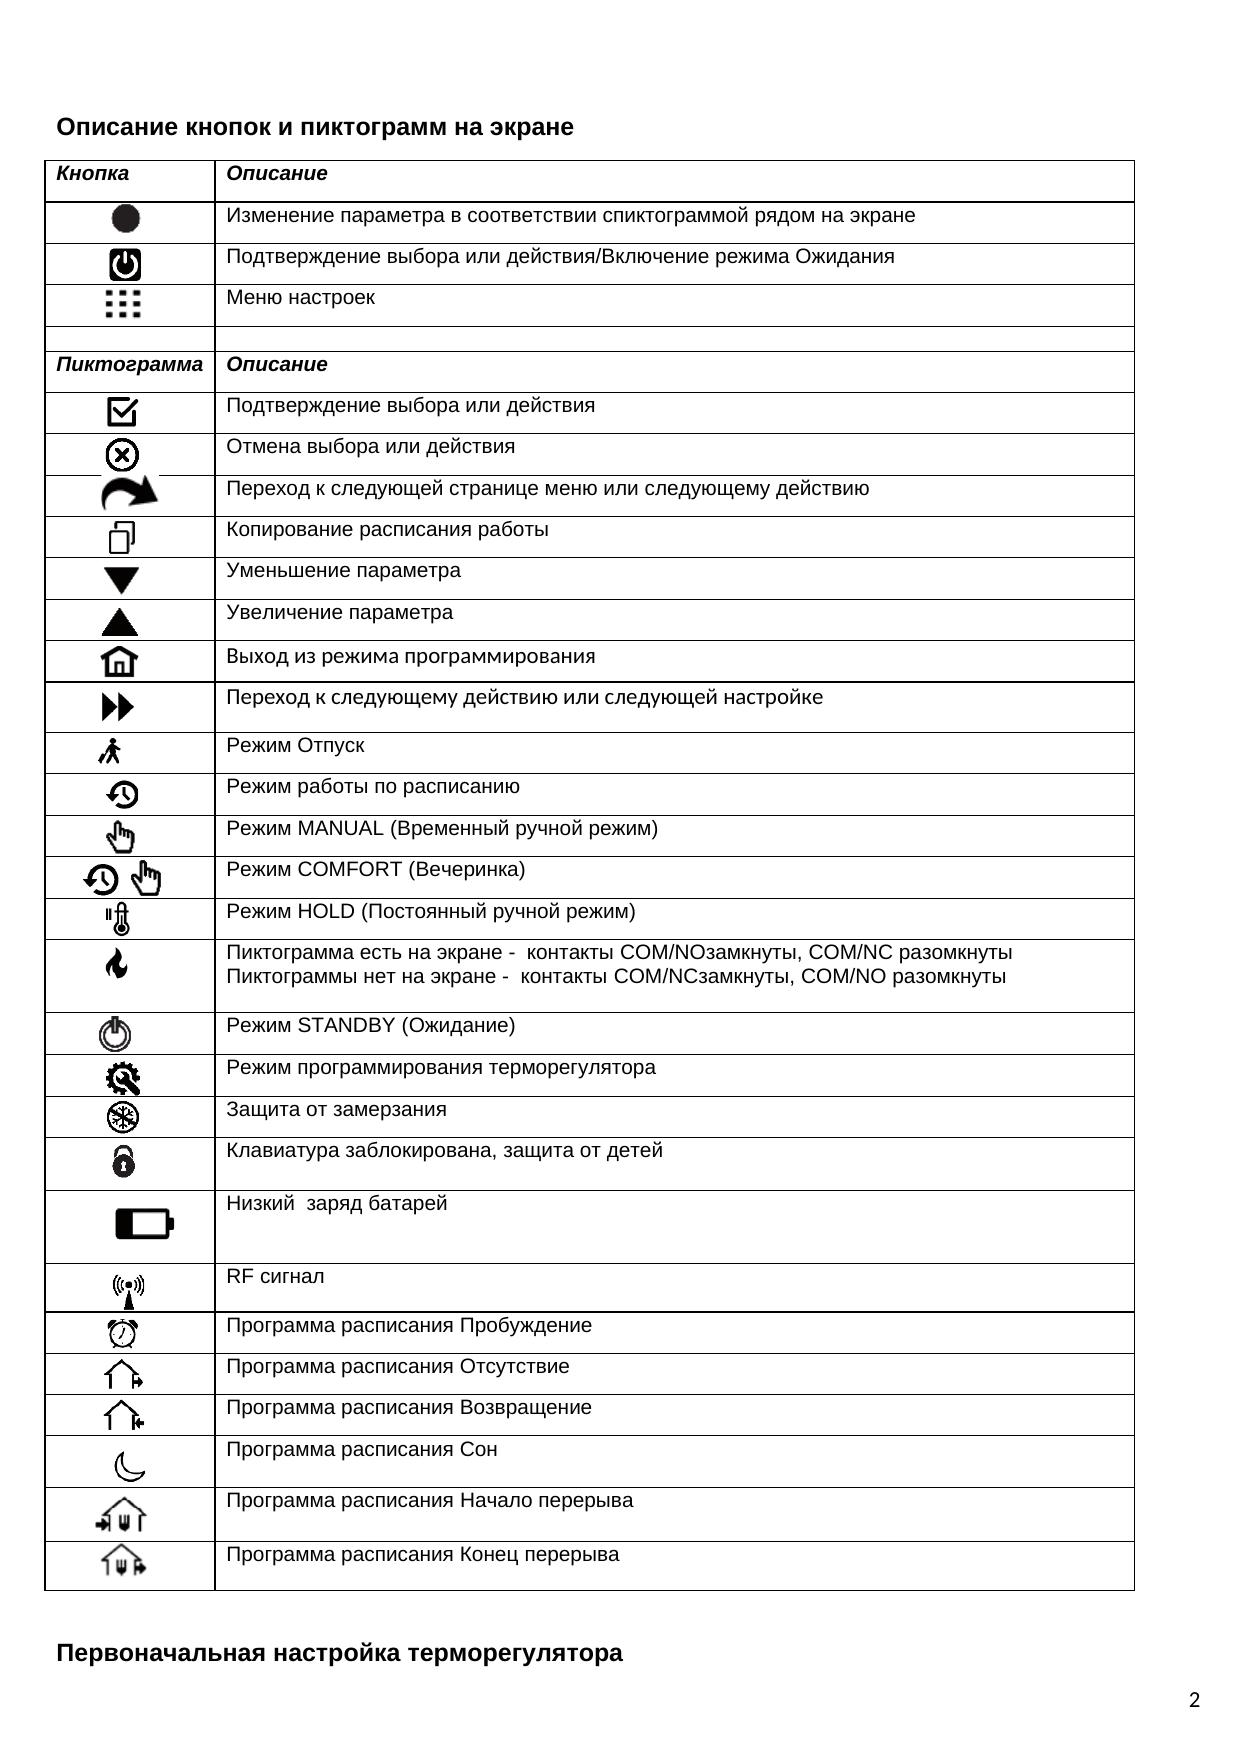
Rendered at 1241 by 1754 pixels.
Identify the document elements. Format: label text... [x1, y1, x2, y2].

table_cell [46, 683, 91, 732]
table_cell Копирование расписания работы [216, 517, 1134, 557]
table_cell Отмена выбора или действия [216, 434, 1134, 474]
picture [101, 475, 159, 511]
picture [104, 900, 132, 938]
table_header Описание [216, 161, 1134, 201]
picture [106, 779, 139, 809]
picture [112, 1272, 145, 1310]
table_cell Программа расписания Конец перерыва [216, 1542, 1134, 1590]
picture [107, 518, 136, 556]
table_cell [46, 558, 214, 599]
text Первоначальная настройка терморегулятора [56, 1638, 1200, 1667]
table_cell Изменение параметра в соответствии спиктограммой рядом на экране [216, 203, 1134, 243]
table_cell [46, 1436, 214, 1487]
picture [105, 395, 139, 428]
table_cell Меню настроек [216, 285, 1134, 326]
table_cell Пиктограмма [46, 352, 214, 392]
picture [91, 681, 142, 732]
picture [105, 288, 142, 320]
table_cell [46, 327, 214, 351]
picture [107, 1317, 139, 1350]
table_cell Программа расписания Пробуждение [216, 1313, 1134, 1353]
table_cell [46, 733, 214, 773]
table_cell Программа расписания Возвращение [216, 1395, 1134, 1435]
table_cell Режим HOLD (Постоянный ручной режим) [216, 899, 1134, 939]
table_cell [46, 244, 214, 284]
table_cell [46, 816, 214, 856]
table_cell [142, 683, 214, 732]
table_cell [46, 1313, 214, 1353]
table_cell Программа расписания Начало перерыва [216, 1488, 1134, 1541]
table_cell Увеличение параметра [216, 600, 1134, 640]
picture [101, 606, 139, 637]
table_cell Режим STANDBY (Ожидание) [216, 1013, 1134, 1053]
picture [112, 1451, 146, 1483]
picture [103, 1398, 145, 1432]
table_cell [46, 1542, 214, 1590]
table_cell Режим программирования терморегулятора [216, 1055, 1134, 1096]
table_cell Пиктограмма есть на экране - контакты COM/NOзамкнуты, COM/NС разомкнуты Пиктограммы нет на экране - контакты COM/NСзамкнуты, COM/NO разомкнуты [216, 940, 1134, 1012]
table_cell [46, 203, 214, 243]
table_cell [46, 899, 214, 939]
picture [100, 1542, 147, 1579]
table_cell Программа расписания Сон [216, 1436, 1134, 1487]
table_cell Защита от замерзания [216, 1097, 1134, 1137]
table_cell Режим Отпуск [216, 733, 1134, 773]
picture [99, 945, 134, 980]
table_cell [46, 285, 214, 326]
table_cell [46, 1138, 214, 1189]
table_cell Уменьшение параметра [216, 558, 1134, 599]
picture [105, 436, 140, 472]
table_cell [46, 434, 214, 474]
table_cell [46, 1013, 214, 1053]
table_cell Режим MANUAL (Временный ручной режим) [216, 816, 1134, 856]
table_cell [46, 1191, 214, 1262]
picture [104, 567, 138, 595]
picture [113, 1206, 176, 1241]
picture [96, 1015, 133, 1053]
table_cell [46, 476, 214, 516]
table_header Кнопка [46, 161, 214, 201]
table_cell [46, 857, 214, 897]
picture [97, 646, 139, 680]
picture [105, 819, 136, 855]
table_cell Клавиатура заблокирована, защита от детей [216, 1138, 1134, 1189]
table_cell [216, 327, 1134, 351]
table_cell Описание [216, 352, 1134, 392]
table_cell Режим COMFORT (Вечеринка) [216, 857, 1134, 897]
picture [95, 1495, 149, 1533]
picture [110, 203, 142, 234]
table_cell [46, 1488, 214, 1541]
picture [110, 1144, 136, 1178]
picture [108, 247, 142, 282]
table_cell [46, 517, 214, 557]
picture [82, 862, 119, 896]
picture [103, 1356, 143, 1391]
table_cell [46, 1264, 214, 1311]
table_cell Подтверждение выбора или действия [216, 393, 1134, 433]
table_cell [46, 600, 214, 640]
table_cell [46, 774, 214, 815]
table_cell RF сигнал [216, 1264, 1134, 1311]
table_cell [46, 1395, 214, 1435]
table_cell Переход к следующей странице меню или следующему действию [216, 476, 1134, 516]
table_cell Подтверждение выбора или действия/Включение режима Ожидания [216, 244, 1134, 284]
table_cell [46, 1097, 214, 1137]
table_cell Режим работы по расписанию [216, 774, 1134, 815]
table_cell [46, 940, 214, 1012]
table_cell [46, 641, 214, 681]
table_cell [46, 1354, 214, 1394]
table_cell Программа расписания Отсутствие [216, 1354, 1134, 1394]
table_cell [46, 1055, 214, 1096]
text Описание кнопок и пиктограмм на экране [56, 112, 1200, 141]
picture [104, 1060, 140, 1096]
table_cell [46, 393, 214, 433]
table_cell Выход из режима программирования [216, 641, 1134, 681]
picture [97, 737, 121, 764]
picture [106, 1101, 140, 1134]
table_cell Переход к следующему действию или следующей настройке [216, 683, 1134, 732]
picture [129, 858, 163, 898]
table_cell Низкий заряд батарей [216, 1191, 1134, 1262]
